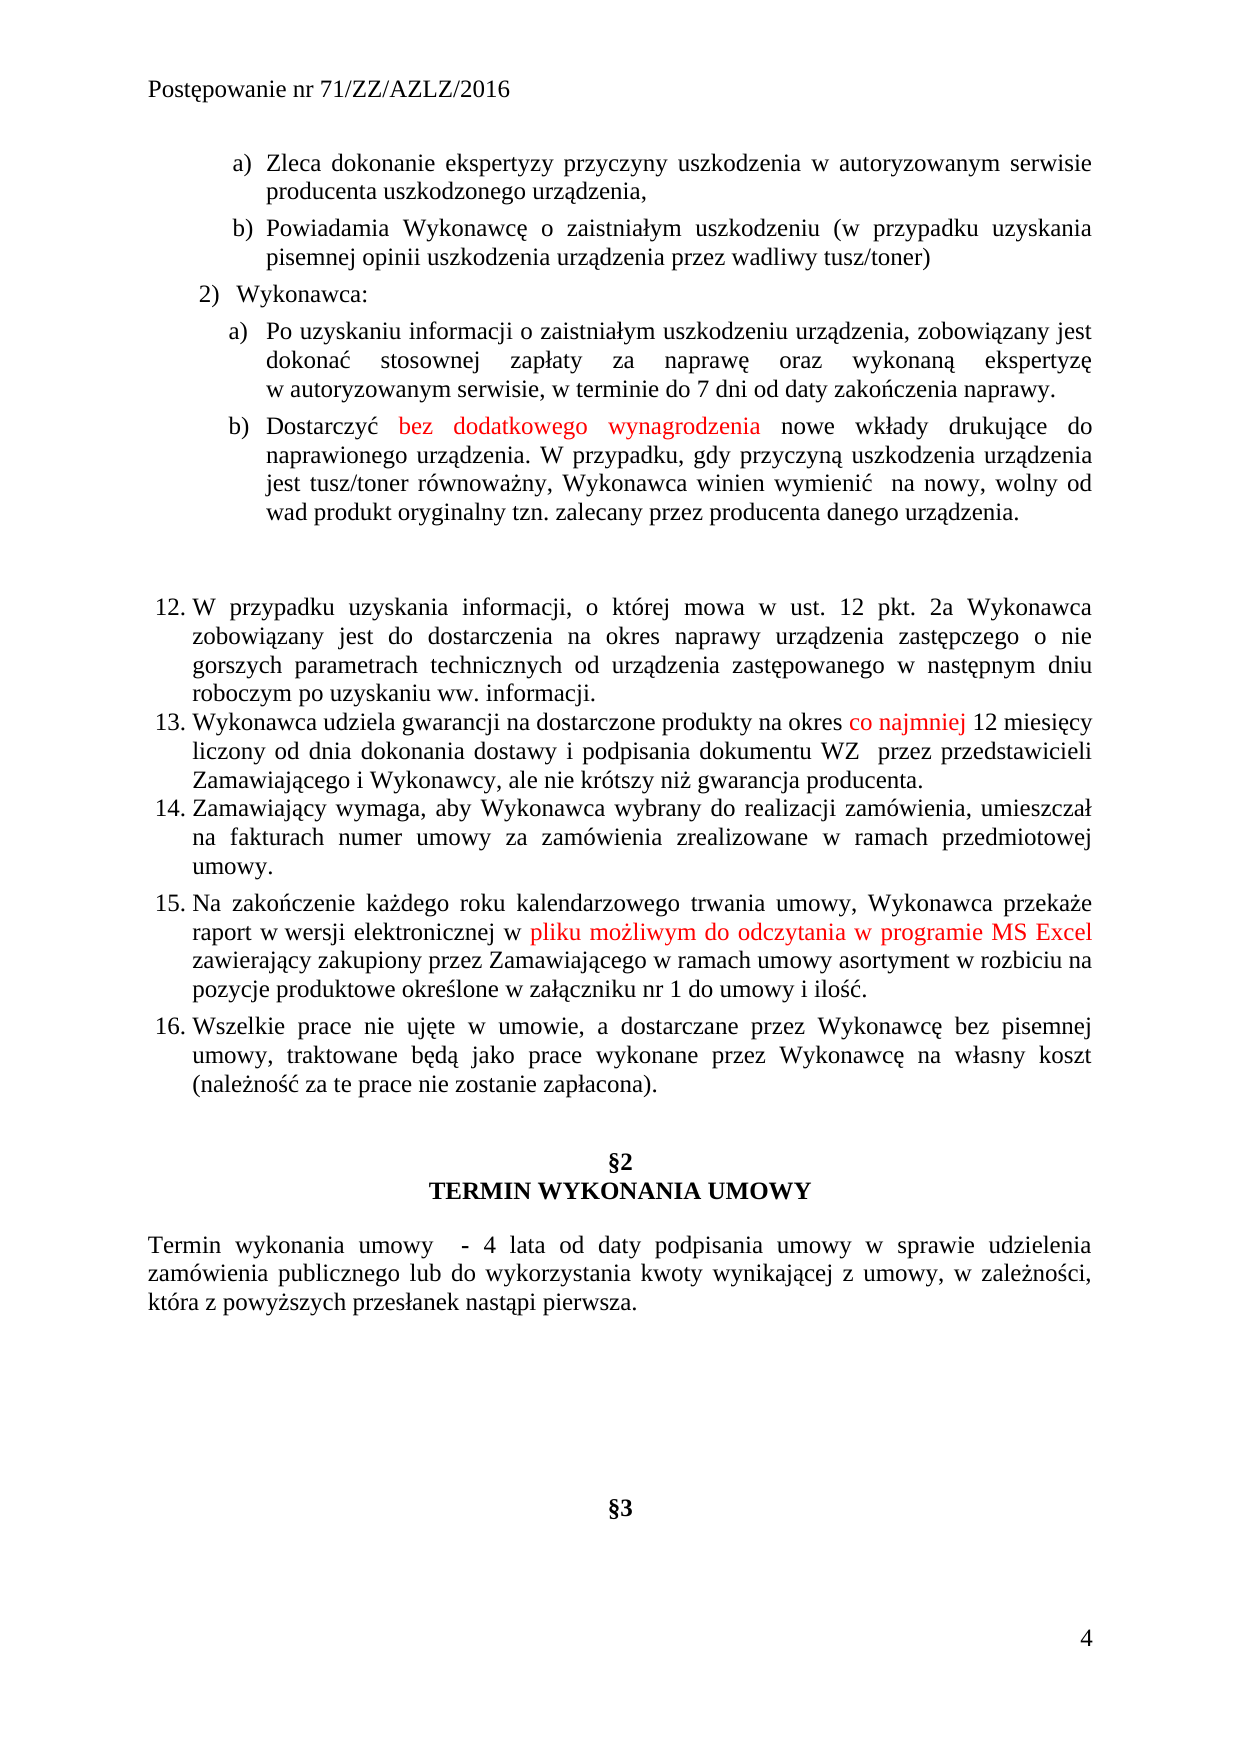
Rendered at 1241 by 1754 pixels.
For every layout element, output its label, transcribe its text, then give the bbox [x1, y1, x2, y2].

list Wykonawca udziela gwarancji na dostarczone produkty na okres co najmniej 12 miesięcy liczony od dnia dokonania dostawy i podpisania dokumentu WZ przez przedstawicieli Zamawiającego i Wykonawcy, ale nie krótszy niż gwarancja producenta. [154, 707, 1093, 793]
list Wszelkie prace nie ujęte w umowie, a dostarczane przez Wykonawcę bez pisemnej umowy, traktowane będą jako prace wykonane przez Wykonawcę na własny koszt (należność za te prace nie zostanie zapłacona). [154, 1020, 1093, 1106]
list Zamawiający wymaga, aby Wykonawca wybrany do realizacji zamówienia, umieszczał na fakturach numer umowy za zamówienia zrealizowane w ramach przedmiotowej umowy. [154, 802, 1093, 888]
text Termin wykonania umowy - 4 lata od daty podpisania umowy w sprawie udzielenia zamówienia publicznego lub do wykorzystania kwoty wynikającej z umowy, w zależności, która z powyższych przesłanek nastąpi pierwsza. [148, 1238, 1093, 1324]
list Wykonawca: [199, 279, 1093, 308]
text §2 [148, 1156, 1093, 1184]
list Powiadamia Wykonawcę o zaistniałym uszkodzeniu (w przypadku uzyskania pisemnej opinii uszkodzenia urządzenia przez wadliwy tusz/toner) [232, 213, 1093, 271]
list Po uzyskaniu informacji o zaistniałym uszkodzeniu urządzenia, zobowiązany jest dokonać stosownej zapłaty za naprawę oraz wykonaną ekspertyzę w autoryzowanym serwisie, w terminie do 7 dni od daty zakończenia naprawy. [228, 316, 1093, 403]
list Na zakończenie każdego roku kalendarzowego trwania umowy, Wykonawca przekaże raport w wersji elektronicznej w pliku możliwym do odczytania w programie MS Excel zawierający zakupiony przez Zamawiającego w ramach umowy asortyment w rozbiciu na pozycje produktowe określone w załączniku nr 1 do umowy i ilość. [154, 896, 1093, 1011]
list W przypadku uzyskania informacji, o której mowa w ust. 12 pkt. 2a Wykonawca zobowiązany jest do dostarczenia na okres naprawy urządzenia zastępczego o nie gorszych parametrach technicznych od urządzenia zastępowanego w następnym dniu roboczym po uzyskaniu ww. informacji. [154, 592, 1093, 707]
text TERMIN WYKONANIA UMOWY [148, 1184, 1093, 1213]
list Dostarczyć bez dodatkowego wynagrodzenia nowe wkłady drukujące do naprawionego urządzenia. W przypadku, gdy przyczyną uszkodzenia urządzenia jest tusz/toner równoważny, Wykonawca winien wymienić na nowy, wolny od wad produkt oryginalny tzn. zalecany przez producenta danego urządzenia. [228, 411, 1093, 526]
text §3 [148, 1502, 1093, 1531]
list Zleca dokonanie ekspertyzy przyczyny uszkodzenia w autoryzowanym serwisie producenta uszkodzonego urządzenia, [232, 148, 1093, 205]
